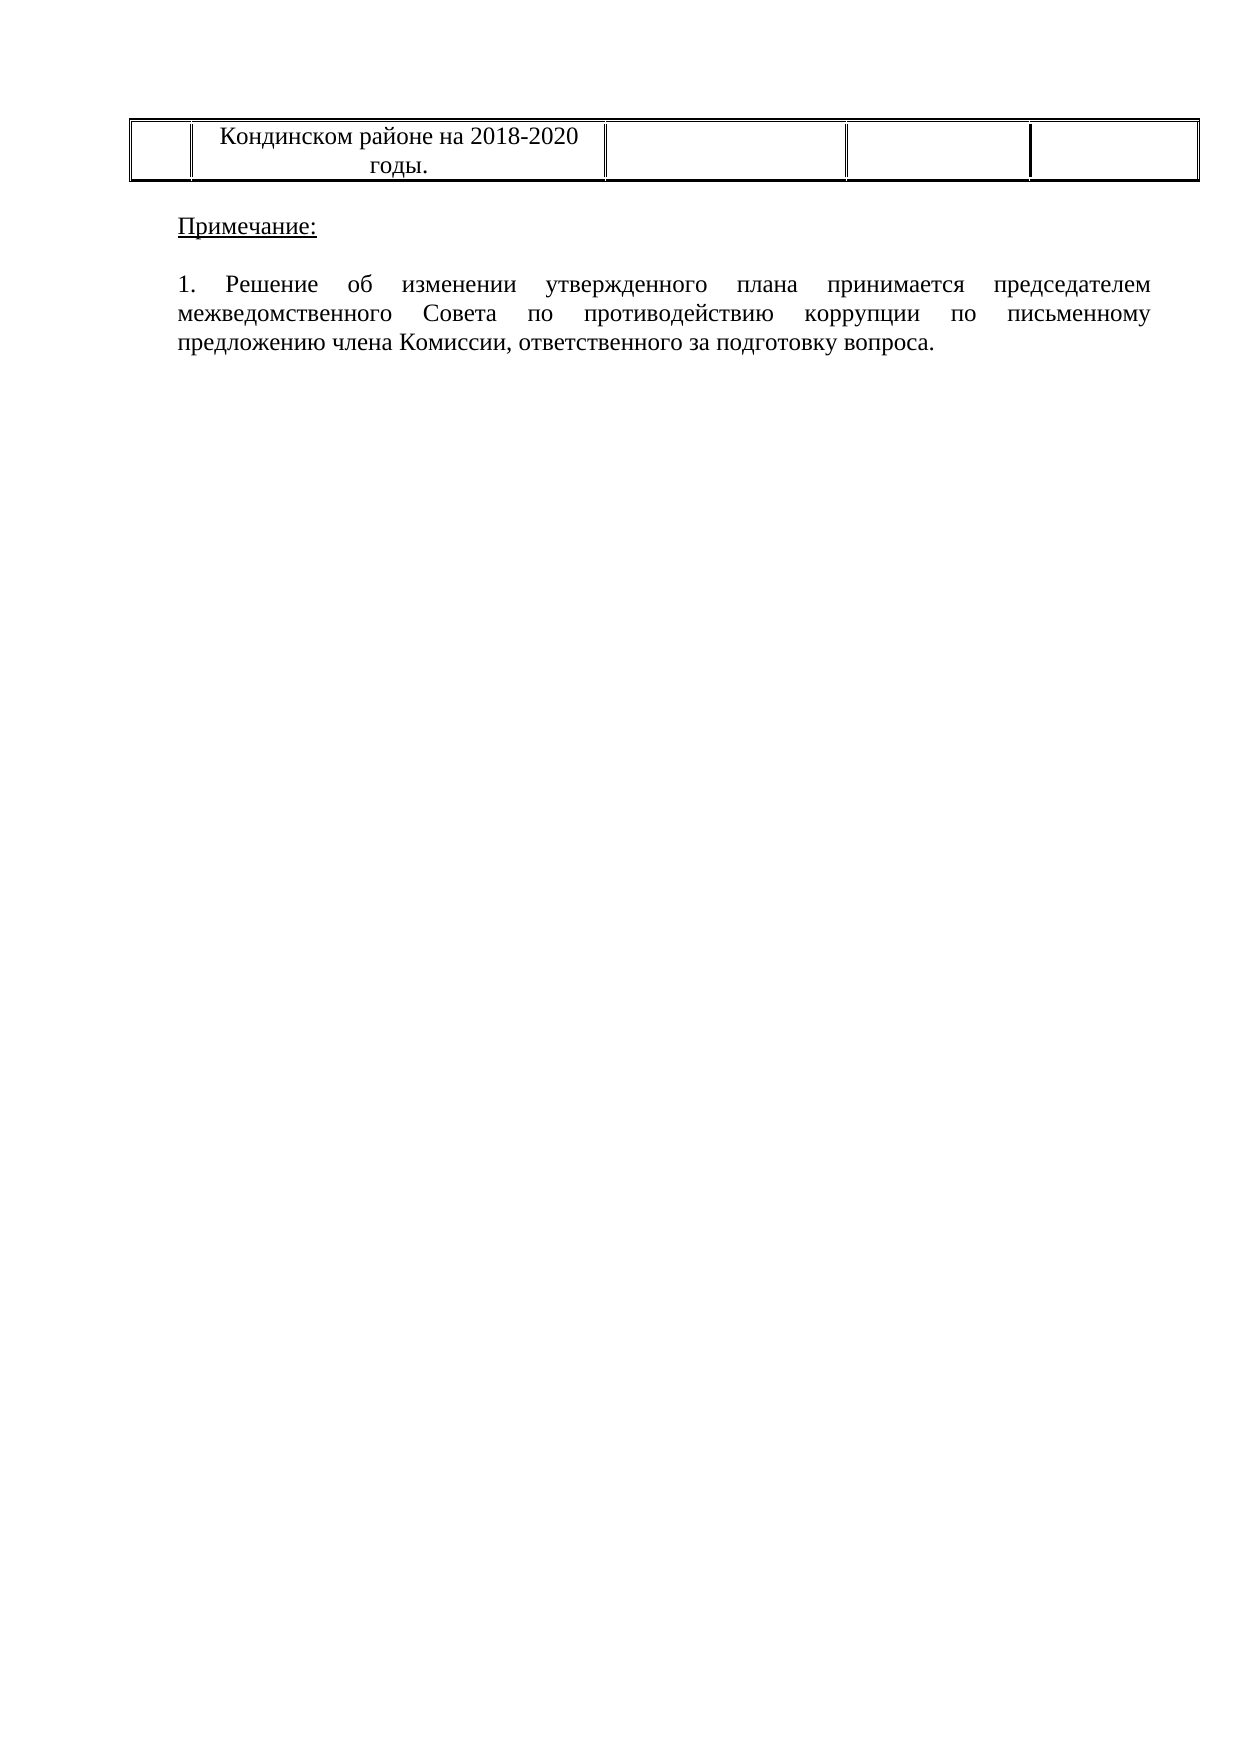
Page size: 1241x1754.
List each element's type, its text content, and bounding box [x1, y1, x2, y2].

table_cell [606, 122, 847, 179]
text 1. Решение об изменении утвержденного плана принимается председателем межведомственного Совета по противодействию коррупции по письменному предложению члена Комиссии, ответственного за подготовку вопроса. [177, 269, 1152, 355]
text Примечание: [177, 211, 1152, 240]
table_cell 20 [132, 122, 192, 179]
table_cell [1030, 122, 1197, 179]
table_cell На каждом заседании [847, 120, 1030, 179]
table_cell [192, 122, 606, 179]
